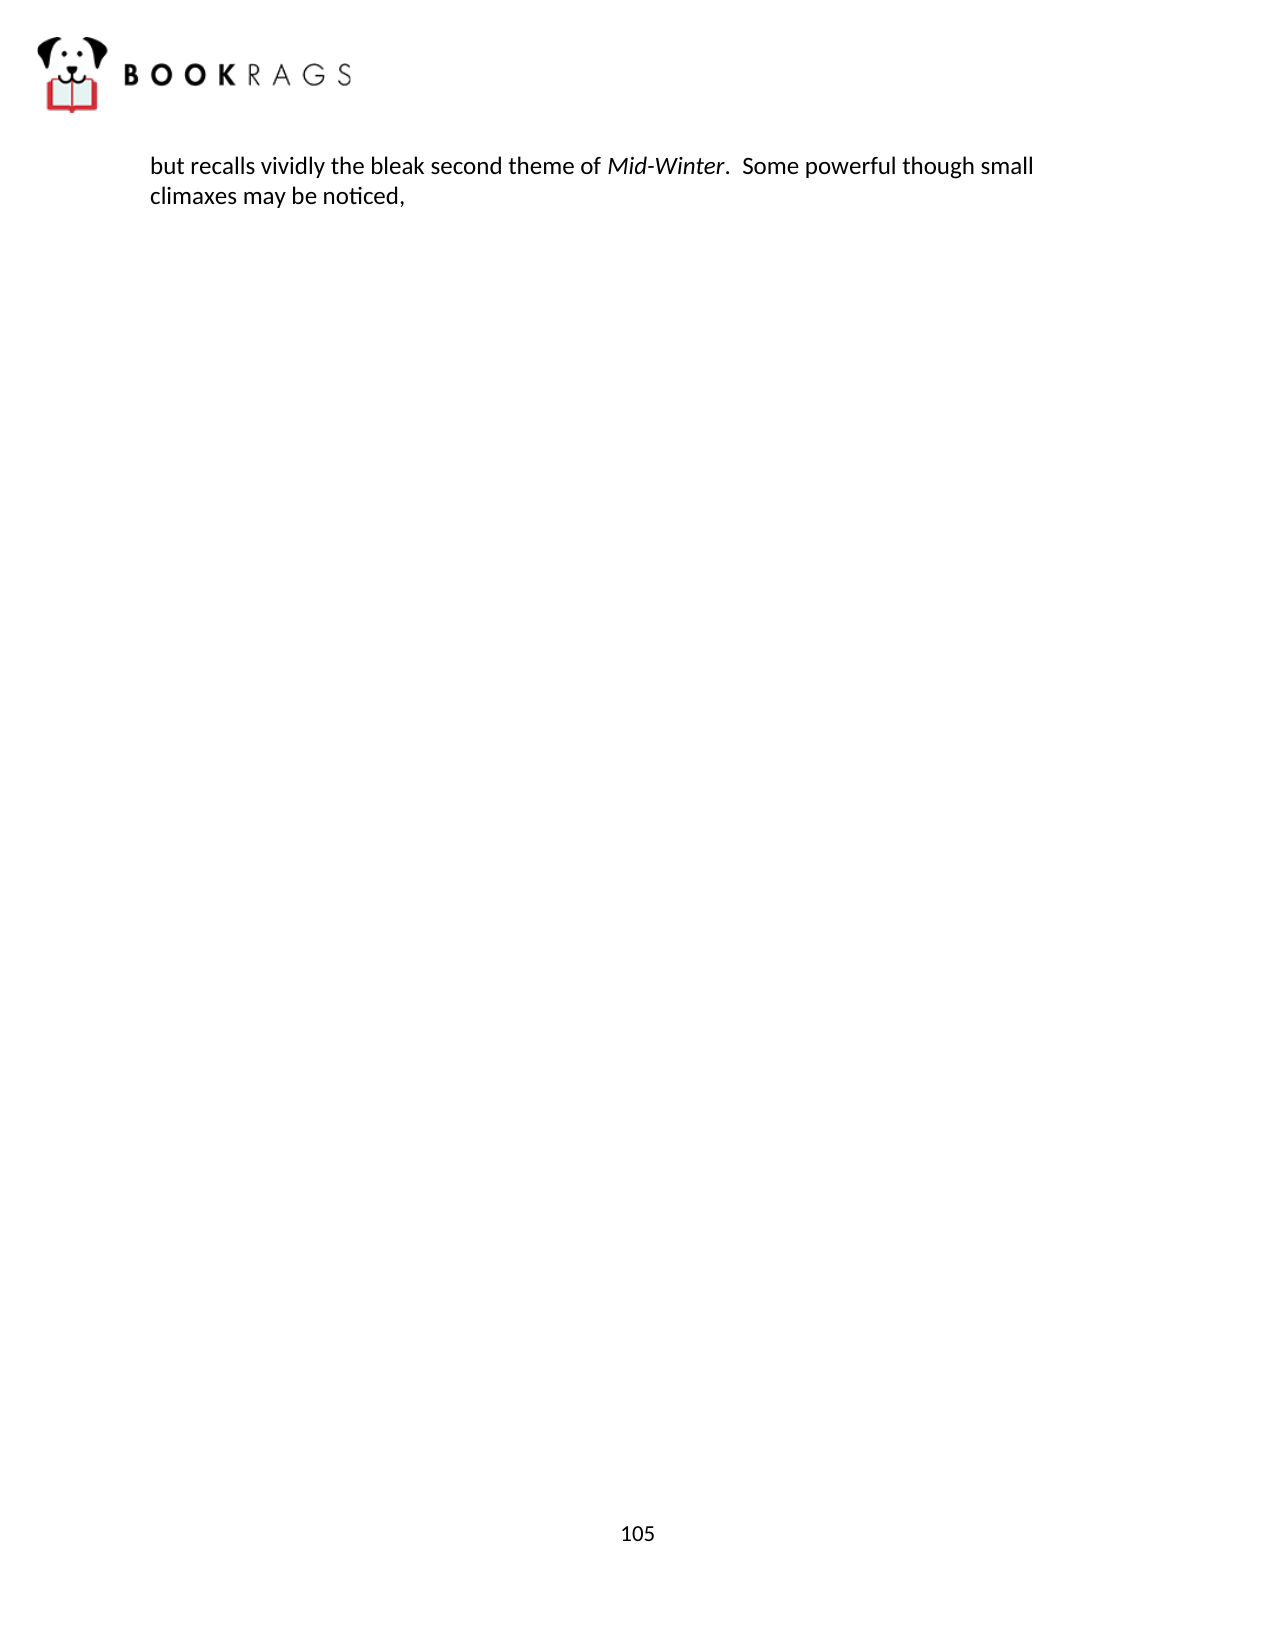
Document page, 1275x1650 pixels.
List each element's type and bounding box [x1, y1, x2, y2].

text [150, 150, 1125, 211]
picture [37, 37, 351, 113]
